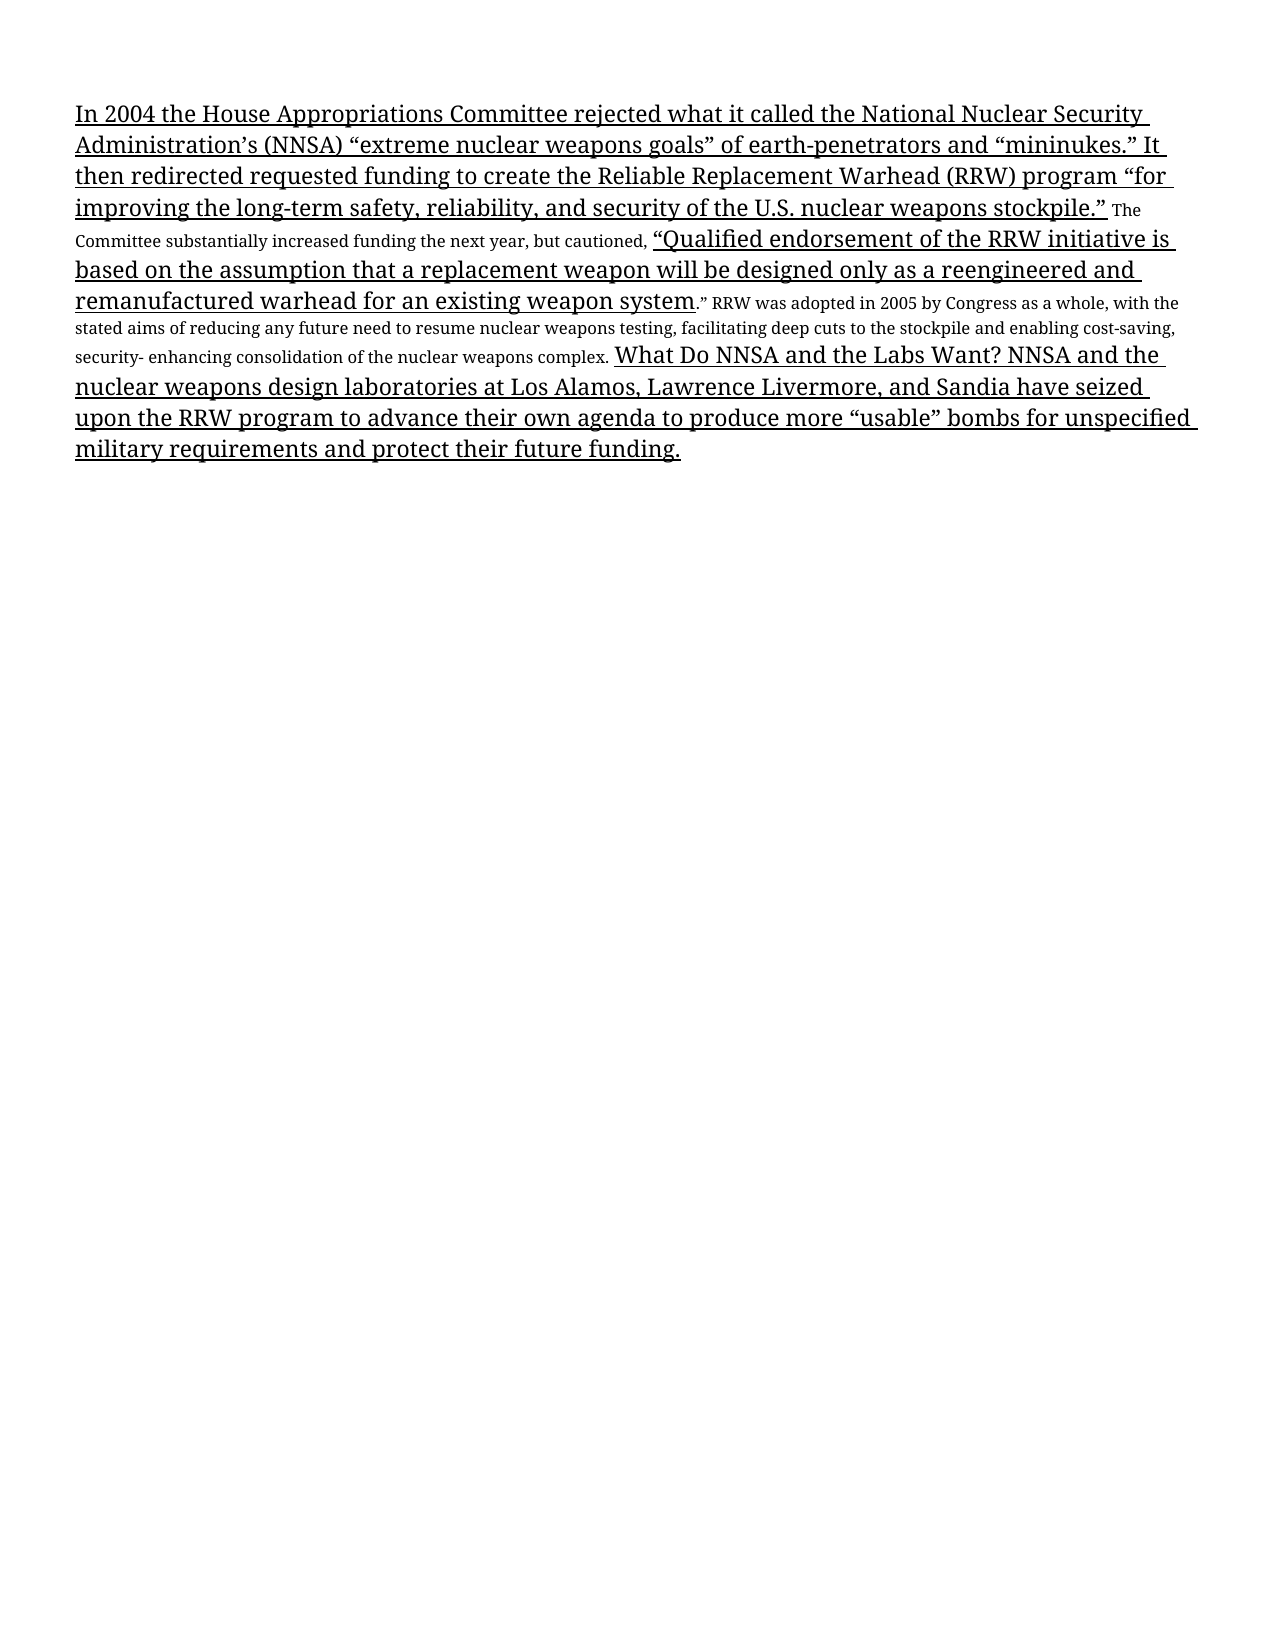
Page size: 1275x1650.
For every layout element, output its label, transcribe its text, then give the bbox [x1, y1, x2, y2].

text In 2004 the House Appropriations Committee rejected what it called the National Nuclear Security Administration’s (NNSA) “extreme nuclear weapons goals” of earth-penetrators and “mininukes.” It then redirected requested funding to create the Reliable Replacement Warhead (RRW) program “for improving the long-term safety, reliability, and security of the U.S. nuclear weapons stockpile.” The Committee substantially increased funding the next year, but cautioned, “Qualified endorsement of the RRW initiative is based on the assumption that a replacement weapon will be designed only as a reengineered and remanufactured warhead for an existing weapon system.” RRW was adopted in 2005 by Congress as a whole, with the stated aims of reducing any future need to resume nuclear weapons testing, facilitating deep cuts to the stockpile and enabling cost-saving, security- enhancing consolidation of the nuclear weapons complex. What Do NNSA and the Labs Want? NNSA and the nuclear weapons design laboratories at Los Alamos, Lawrence Livermore, and Sandia have seized upon the RRW program to advance their own agenda to produce more “usable” bombs for unspecified military requirements and protect their future funding. [75, 98, 1200, 464]
